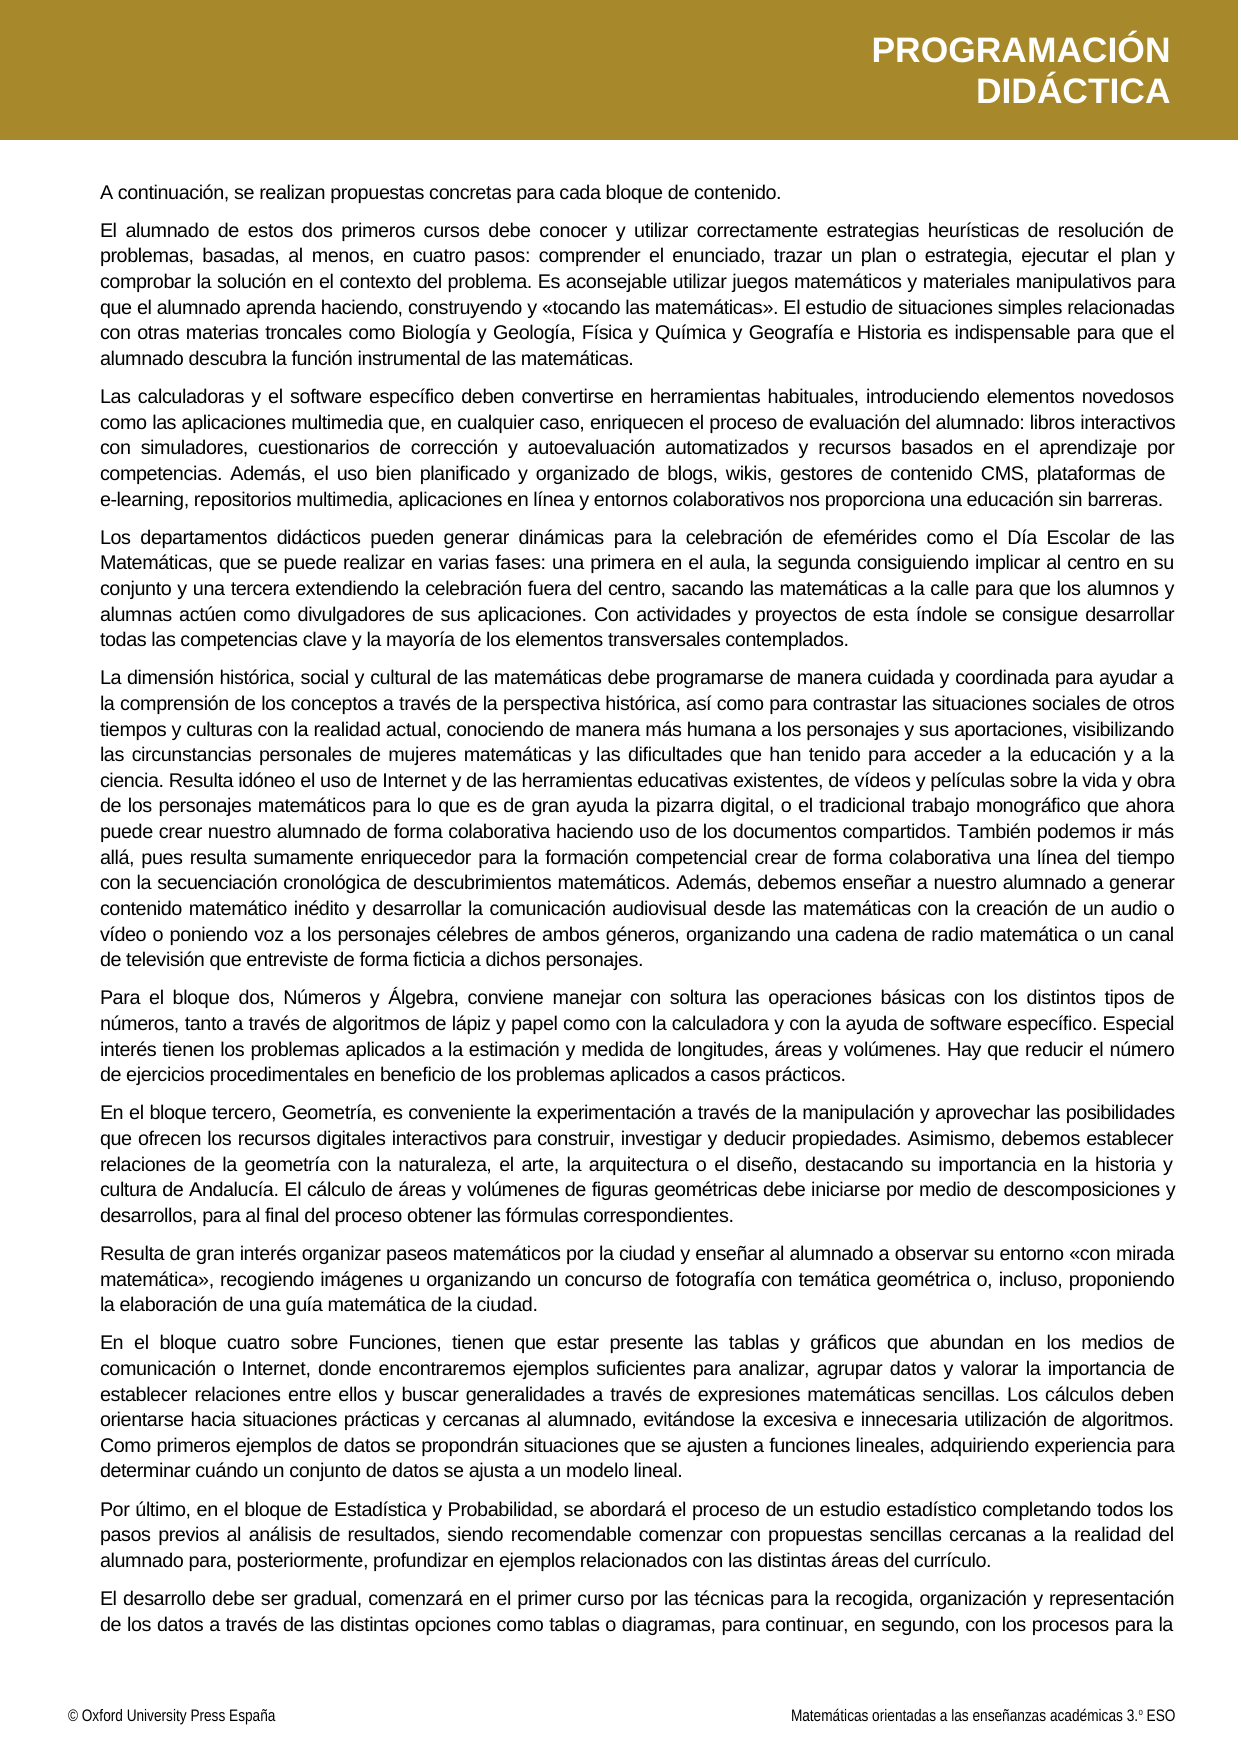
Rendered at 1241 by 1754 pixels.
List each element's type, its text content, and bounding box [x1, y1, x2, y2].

text El alumnado de estos dos primeros cursos debe conocer y utilizar correctamente estrategias heurísticas de resolución de problemas, basadas, al menos, en cuatro pasos: comprender el enunciado, trazar un plan o estrategia, ejecutar el plan y comprobar la solución en el contexto del problema. Es aconsejable utilizar juegos matemáticos y materiales manipulativos para que el alumnado aprenda haciendo, construyendo y «tocando las matemáticas». El estudio de situaciones simples relacionadas con otras materias troncales como Biología y Geología, Física y Química y Geografía e Historia es indispensable para que el alumnado descubra la función instrumental de las matemáticas. [100, 219, 1175, 369]
text Por último, en el bloque de Estadística y Probabilidad, se abordará el proceso de un estudio estadístico completando todos los pasos previos al análisis de resultados, siendo recomendable comenzar con propuestas sencillas cercanas a la realidad del alumnado para, posteriormente, profundizar en ejemplos relacionados con las distintas áreas del currículo. [100, 1497, 1175, 1571]
text La dimensión histórica, social y cultural de las matemáticas debe programarse de manera cuidada y coordinada para ayudar a la comprensión de los conceptos a través de la perspectiva histórica, así como para contrastar las situaciones sociales de otros tiempos y culturas con la realidad actual, conociendo de manera más humana a los personajes y sus aportaciones, visibilizando las circunstancias personales de mujeres matemáticas y las dificultades que han tenido para acceder a la educación y a la ciencia. Resulta idóneo el uso de Internet y de las herramientas educativas existentes, de vídeos y películas sobre la vida y obra de los personajes matemáticos para lo que es de gran ayuda la pizarra digital, o el tradicional trabajo monográfico que ahora puede crear nuestro alumnado de forma colaborativa haciendo uso de los documentos compartidos. También podemos ir más allá, pues resulta sumamente enriquecedor para la formación competencial crear de forma colaborativa una línea del tiempo con la secuenciación cronológica de descubrimientos matemáticos. Además, debemos enseñar a nuestro alumnado a generar contenido matemático inédito y desarrollar la comunicación audiovisual desde las matemáticas con la creación de un audio o vídeo o poniendo voz a los personajes célebres de ambos géneros, organizando una cadena de radio matemática o un canal de televisión que entreviste de forma ficticia a dichos personajes. [100, 666, 1175, 971]
text Los departamentos didácticos pueden generar dinámicas para la celebración de efemérides como el Día Escolar de las Matemáticas, que se puede realizar en varias fases: una primera en el aula, la segunda consiguiendo implicar al centro en su conjunto y una tercera extendiendo la celebración fuera del centro, sacando las matemáticas a la calle para que los alumnos y alumnas actúen como divulgadores de sus aplicaciones. Con actividades y proyectos de esta índole se consigue desarrollar todas las competencias clave y la mayoría de los elementos transversales contemplados. [100, 526, 1175, 651]
text Para el bloque dos, Números y Álgebra, conviene manejar con soltura las operaciones básicas con los distintos tipos de números, tanto a través de algoritmos de lápiz y papel como con la calculadora y con la ayuda de software específico. Especial interés tienen los problemas aplicados a la estimación y medida de longitudes, áreas y volúmenes. Hay que reducir el número de ejercicios procedimentales en beneficio de los problemas aplicados a casos prácticos. [100, 986, 1175, 1086]
text En el bloque tercero, Geometría, es conveniente la experimentación a través de la manipulación y aprovechar las posibilidades que ofrecen los recursos digitales interactivos para construir, investigar y deducir propiedades. Asimismo, debemos establecer relaciones de la geometría con la naturaleza, el arte, la arquitectura o el diseño, destacando su importancia en la historia y cultura de Andalucía. El cálculo de áreas y volúmenes de figuras geométricas debe iniciarse por medio de descomposiciones y desarrollos, para al final del proceso obtener las fórmulas correspondientes. [100, 1101, 1175, 1226]
text En el bloque cuatro sobre Funciones, tienen que estar presente las tablas y gráficos que abundan en los medios de comunicación o Internet, donde encontraremos ejemplos suficientes para analizar, agrupar datos y valorar la importancia de establecer relaciones entre ellos y buscar generalidades a través de expresiones matemáticas sencillas. Los cálculos deben orientarse hacia situaciones prácticas y cercanas al alumnado, evitándose la excesiva e innecesaria utilización de algoritmos. Como primeros ejemplos de datos se propondrán situaciones que se ajusten a funciones lineales, adquiriendo experiencia para determinar cuándo un conjunto de datos se ajusta a un modelo lineal. [100, 1331, 1175, 1482]
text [100, 1587, 1175, 1635]
text A continuación, se realizan propuestas concretas para cada bloque de contenido. [100, 181, 1175, 203]
text Las calculadoras y el software específico deben convertirse en herramientas habituales, introduciendo elementos novedosos como las aplicaciones multimedia que, en cualquier caso, enriquecen el proceso de evaluación del alumnado: libros interactivos con simuladores, cuestionarios de corrección y autoevaluación automatizados y recursos basados en el aprendizaje por competencias. Además, el uso bien planificado y organizado de blogs, wikis, gestores de contenido CMS, plataformas de e-learning, repositorios multimedia, aplicaciones en línea y entornos colaborativos nos proporciona una educación sin barreras. [100, 385, 1175, 510]
text Resulta de gran interés organizar paseos matemáticos por la ciudad y enseñar al alumnado a observar su entorno «con mirada matemática», recogiendo imágenes u organizando un concurso de fotografía con temática geométrica o, incluso, proponiendo la elaboración de una guía matemática de la ciudad. [100, 1242, 1175, 1316]
